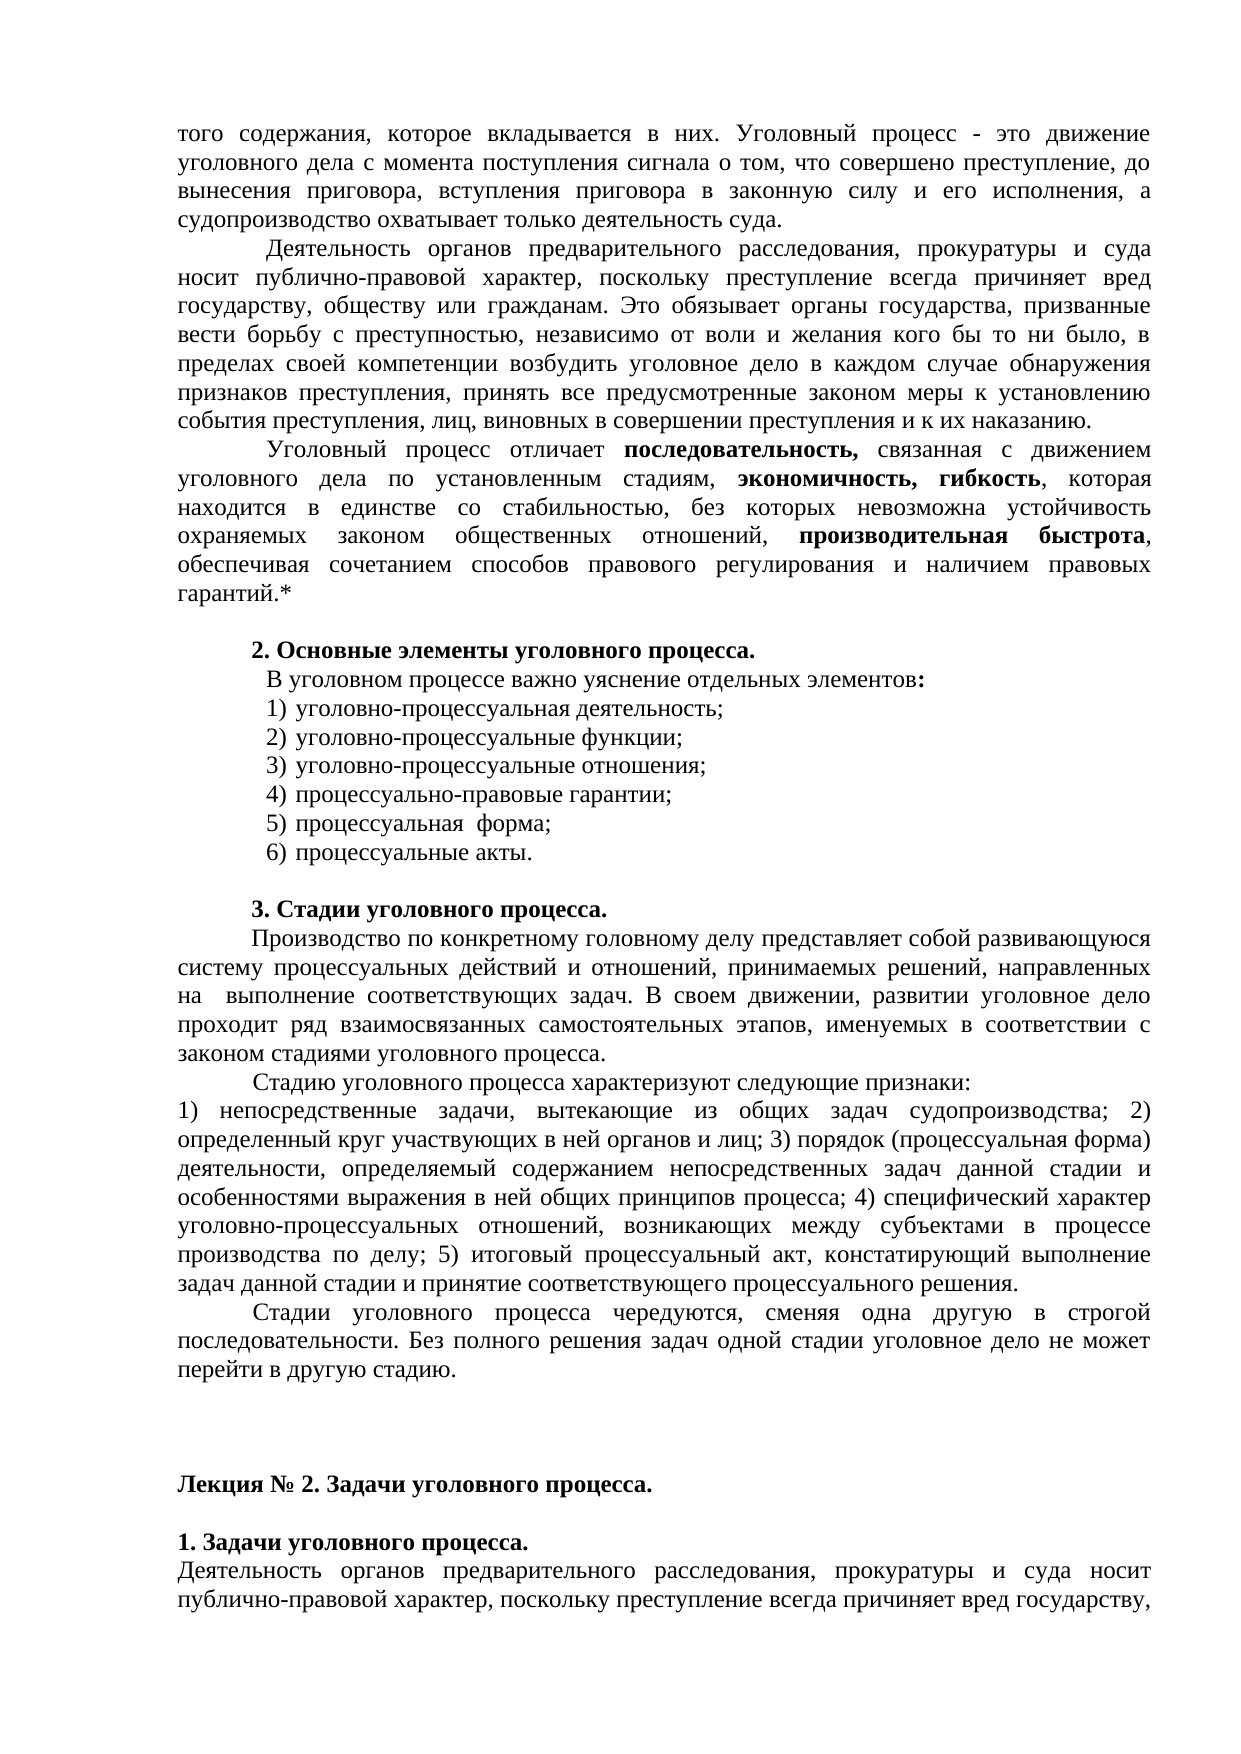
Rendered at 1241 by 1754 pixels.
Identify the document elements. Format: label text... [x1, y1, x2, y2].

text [177, 118, 1152, 233]
text Производство по конкретному головному делу представляет собой развивающуюся систему процессуальных действий и отношений, принимаемых решений, направленных на выполнение соответствующих задач. В своем движении, развитии уголовное дело проходит ряд взаимосвязанных самостоятельных этапов, именуемых в соответствии с законом стадиями уголовного процесса. [177, 923, 1152, 1067]
list процессуально-правовые гарантии; [266, 779, 1152, 808]
text Стадию уголовного процесса характеризуют следующие признаки: [177, 1067, 1152, 1096]
text В уголовном процессе важно уяснение отдельных элементов: [177, 664, 1152, 693]
list процессуальные акты. [266, 837, 1152, 866]
list уголовно-процессуальные функции; [266, 722, 1152, 751]
text Уголовный процесс отличает последовательность, связанная с движением уголовного дела по установленным стадиям, экономичность, гибкость, которая находится в единстве со стабильностью, без которых невозможна устойчивость охраняемых законом общественных отношений, производительная быстрота, обеспечивая сочетанием способов правового регулирования и наличием правовых гарантий.* [177, 434, 1152, 607]
list процессуальная форма; [266, 808, 1152, 837]
text 2. Основные элементы уголовного процесса. [177, 636, 1152, 664]
text Лекция № 2. Задачи уголовного процесса. [177, 1469, 1152, 1498]
text 1) непосредственные задачи, вытекающие из общих задач судопроизводства; 2) определенный круг участвующих в ней органов и лиц; 3) порядок (процессуальная форма) деятельности, определяемый содержанием непосредственных задач данной стадии и особенностями выражения в ней общих принципов процесса; 4) специфический характер уголовно-процессуальных отношений, возникающих между субъектами в процессе производства по делу; 5) итоговый процессуальный акт, констатирующий выполнение задач данной стадии и принятие соответствующего процессуального решения. [177, 1096, 1152, 1297]
text 3. Стадии уголовного процесса. [177, 894, 1152, 923]
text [177, 1556, 1152, 1613]
list уголовно-процессуальная деятельность; [266, 693, 1152, 722]
text Деятельность органов предварительного расследования, прокуратуры и суда носит публично-правовой характер, поскольку преступление всегда причиняет вред государству, обществу или гражданам. Это обязывает органы государства, призванные вести борьбу с преступностью, независимо от воли и желания кого бы то ни было, в пределах своей компетенции возбудить уголовное дело в каждом случае обнаружения признаков преступления, принять все предусмотренные законом меры к установлению события преступления, лиц, виновных в совершении преступления и к их наказанию. [177, 233, 1152, 434]
list уголовно-процессуальные отношения; [266, 751, 1152, 779]
text 1. Задачи уголовного процесса. [177, 1527, 1152, 1556]
text Стадии уголовного процесса чередуются, сменяя одна другую в строгой последовательности. Без полного решения задач одной стадии уголовное дело не может перейти в другую стадию. [177, 1297, 1152, 1383]
